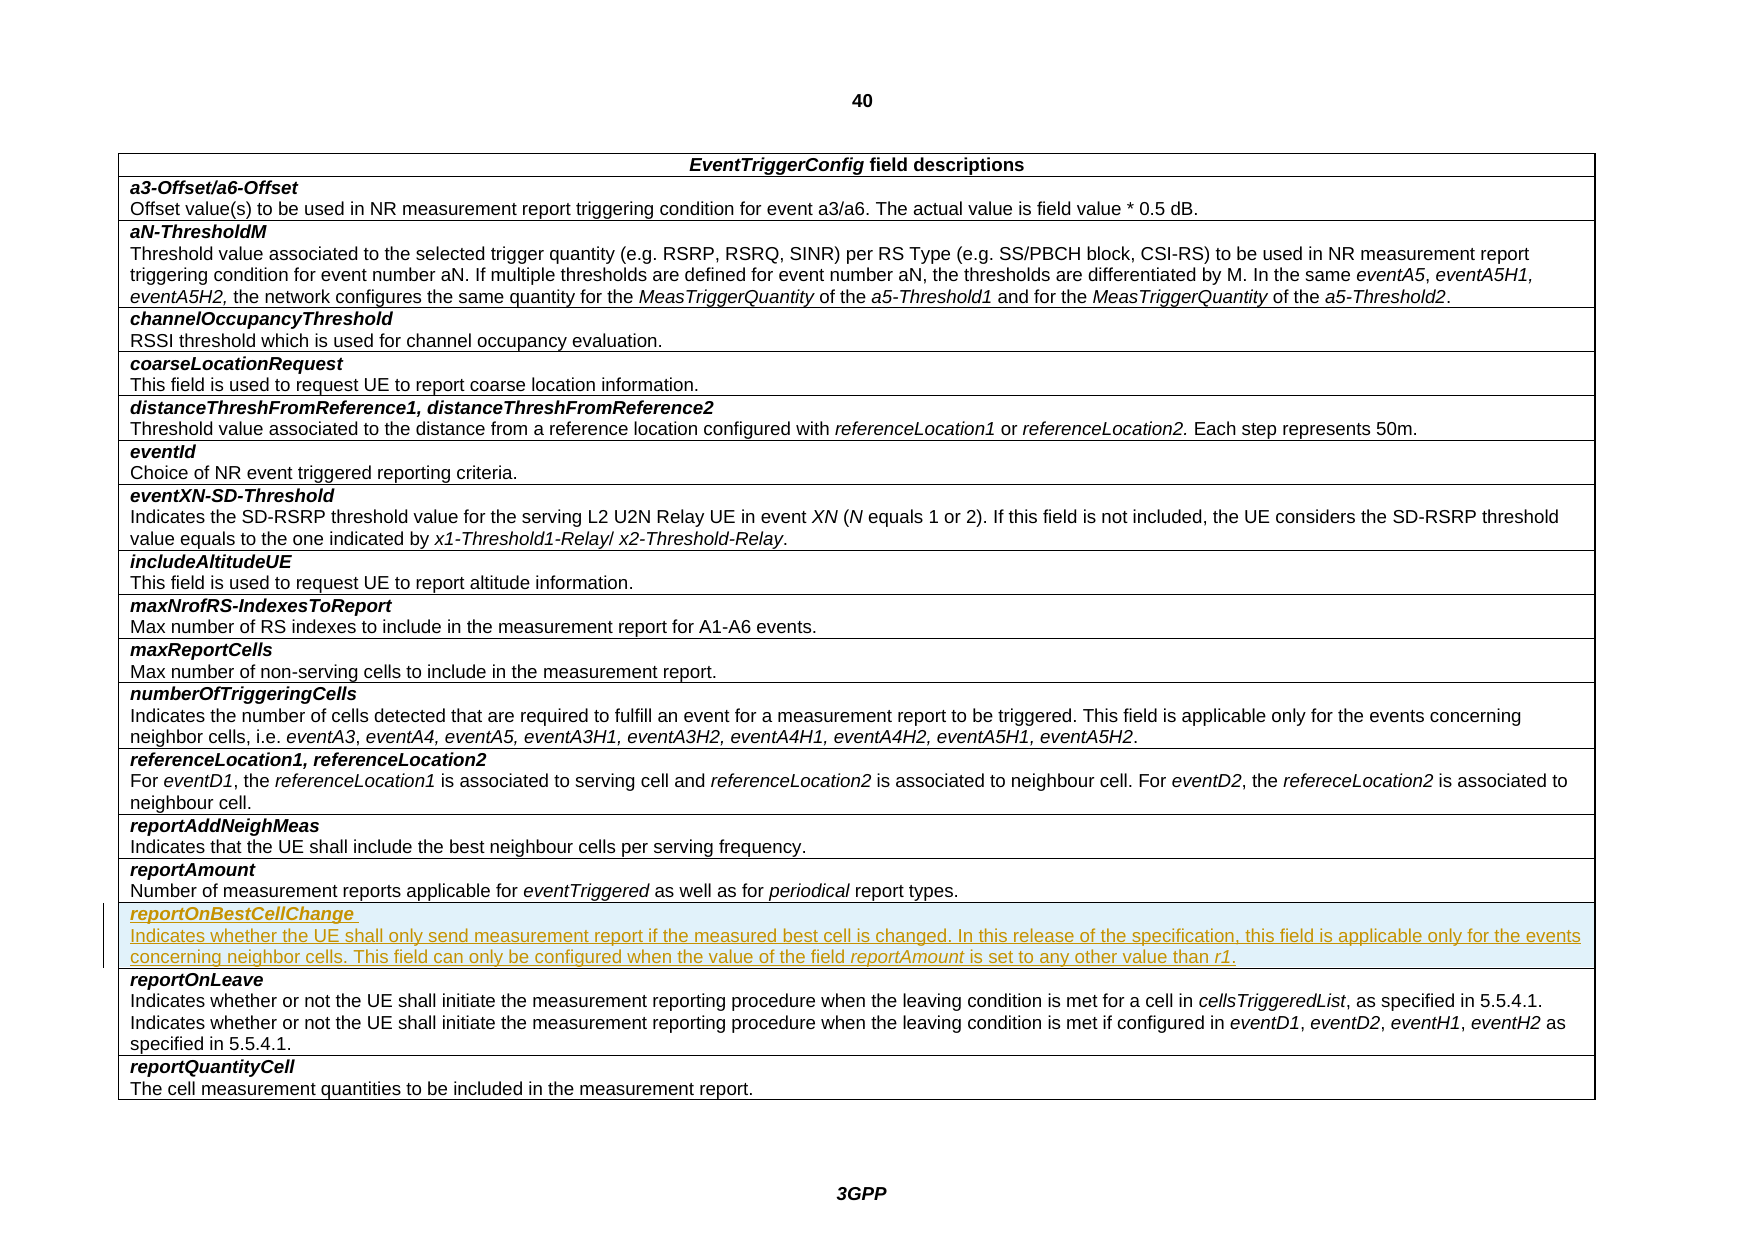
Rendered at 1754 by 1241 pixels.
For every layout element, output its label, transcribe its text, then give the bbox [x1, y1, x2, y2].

table_cell referenceLocation1, referenceLocation2 For eventD1, the referenceLocation1 is associated to serving cell and referenceLocation2 is associated to neighbour cell. For eventD2, the refereceLocation2 is associated to neighbour cell. [119, 749, 1594, 813]
table_cell includeAltitudeUE This field is used to request UE to report altitude information. [119, 551, 1594, 594]
table_cell numberOfTriggeringCells Indicates the number of cells detected that are required to fulfill an event for a measurement report to be triggered. This field is applicable only for the events concerning neighbor cells, i.e. eventA3, eventA4, eventA5, eventA3H1, eventA3H2, eventA4H1, eventA4H2, eventA5H1, eventA5H2. [119, 683, 1594, 748]
table_cell coarseLocationRequest This field is used to request UE to report coarse location information. [119, 352, 1594, 395]
table_cell maxNrofRS-IndexesToReport Max number of RS indexes to include in the measurement report for A1-A6 events. [119, 595, 1594, 638]
table_cell distanceThreshFromReference1, distanceThreshFromReference2 Threshold value associated to the distance from a reference location configured with referenceLocation1 or referenceLocation2. Each step represents 50m. [119, 396, 1594, 439]
table_header EventTriggerConfig field descriptions [119, 154, 1594, 176]
table_cell reportOnLeave Indicates whether or not the UE shall initiate the measurement reporting procedure when the leaving condition is met for a cell in cellsTriggeredList, as specified in 5.5.4.1. Indicates whether or not the UE shall initiate the measurement reporting procedure when the leaving condition is met if configured in eventD1, eventD2, eventH1, eventH2 as specified in 5.5.4.1. [119, 969, 1594, 1055]
table_cell a3-Offset/a6-Offset Offset value(s) to be used in NR measurement report triggering condition for event a3/a6. The actual value is field value * 0.5 dB. [119, 177, 1594, 220]
table_cell eventXN-SD-Threshold Indicates the SD-RSRP threshold value for the serving L2 U2N Relay UE in event XN (N equals 1 or 2). If this field is not included, the UE considers the SD-RSRP threshold value equals to the one indicated by x1-Threshold1-Relay/ x2-Threshold-Relay. [119, 485, 1594, 549]
table_cell reportAmount Number of measurement reports applicable for eventTriggered as well as for periodical report types. [119, 859, 1594, 902]
table_cell reportAddNeighMeas Indicates that the UE shall include the best neighbour cells per serving frequency. [119, 815, 1594, 858]
table_cell aN-ThresholdM Threshold value associated to the selected trigger quantity (e.g. RSRP, RSRQ, SINR) per RS Type (e.g. SS/PBCH block, CSI-RS) to be used in NR measurement report triggering condition for event number aN. If multiple thresholds are defined for event number aN, the thresholds are differentiated by M. In the same eventA5, eventA5H1, eventA5H2, the network configures the same quantity for the MeasTriggerQuantity of the a5-Threshold1 and for the MeasTriggerQuantity of the a5-Threshold2. [119, 221, 1594, 307]
table_cell channelOccupancyThreshold RSSI threshold which is used for channel occupancy evaluation. [119, 308, 1594, 351]
table_cell eventId Choice of NR event triggered reporting criteria. [119, 441, 1594, 484]
table_cell maxReportCells Max number of non-serving cells to include in the measurement report. [119, 639, 1594, 682]
table_cell reportQuantityCell The cell measurement quantities to be included in the measurement report. [119, 1056, 1594, 1099]
